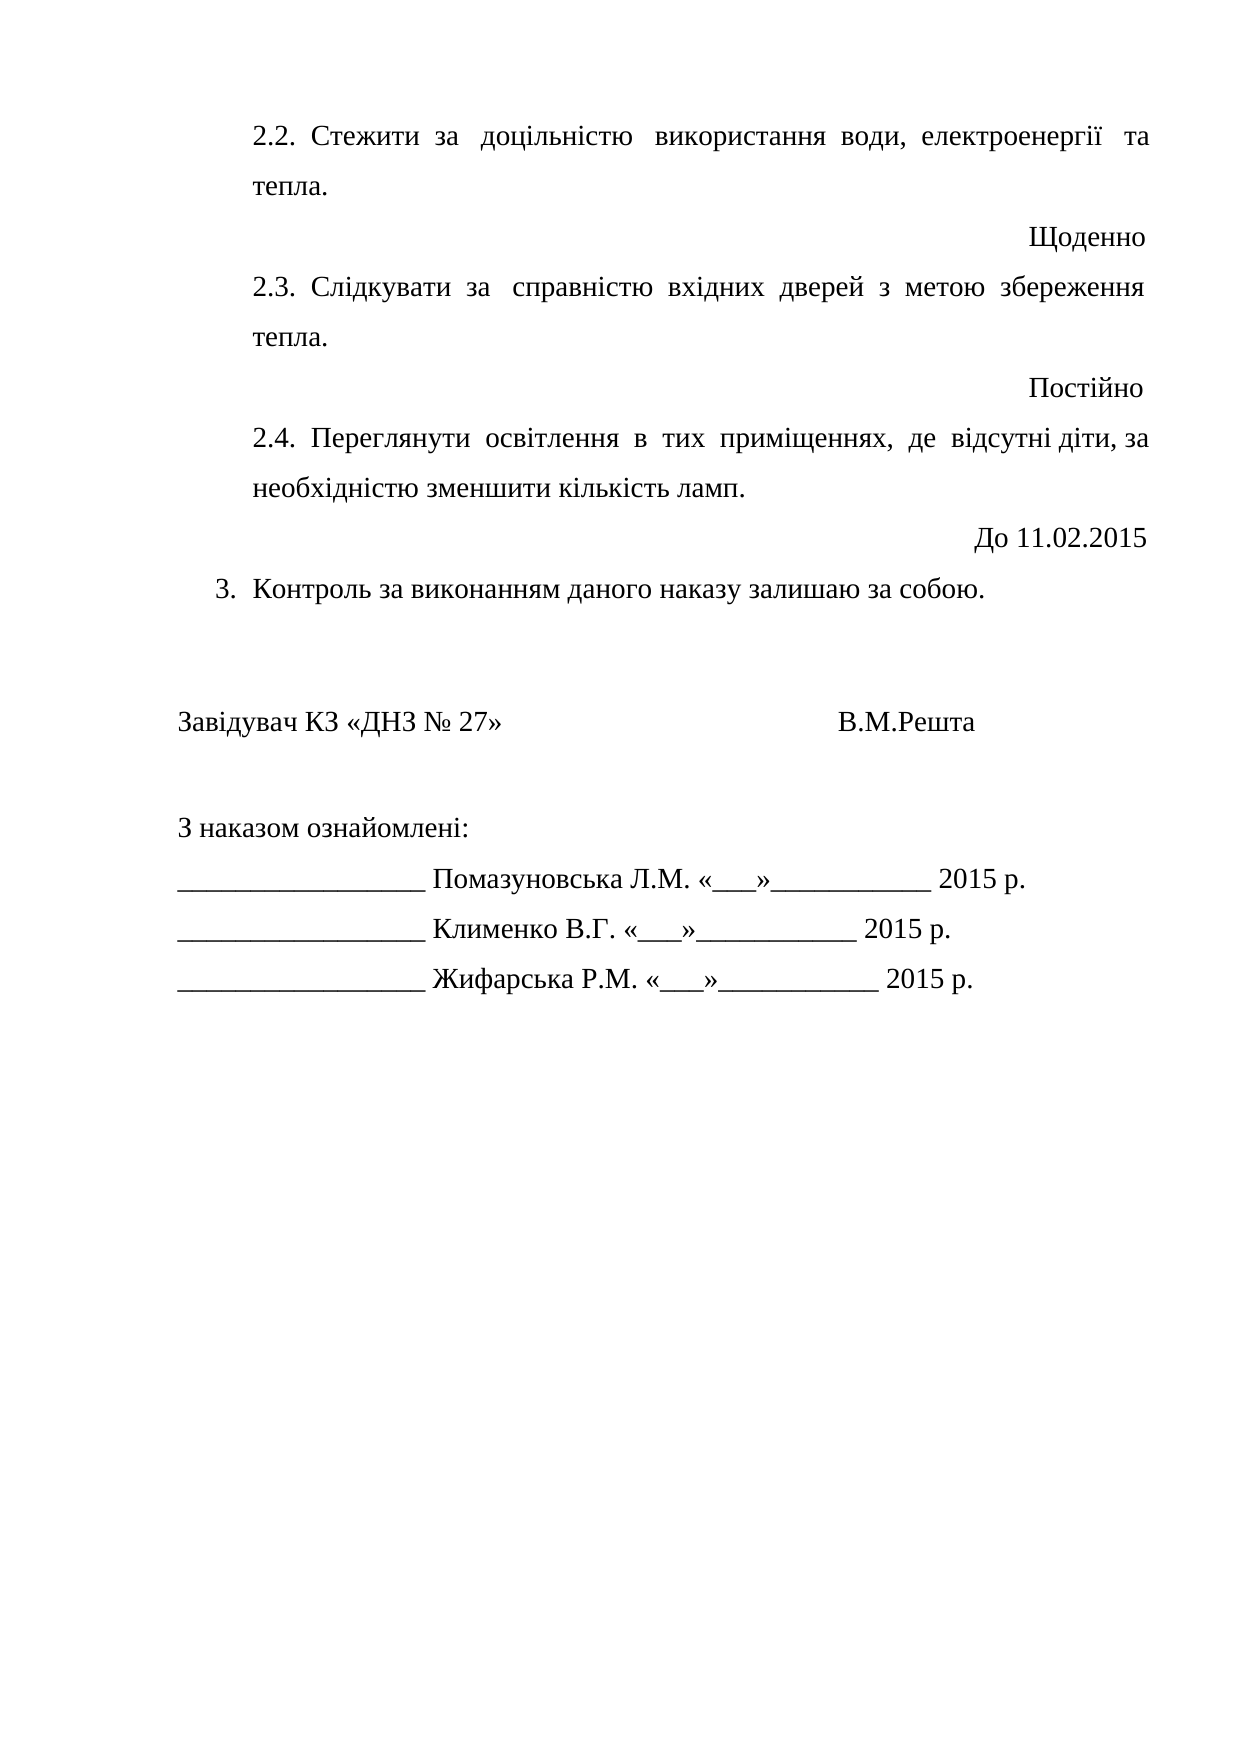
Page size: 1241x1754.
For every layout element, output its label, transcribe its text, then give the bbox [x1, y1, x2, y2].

text _________________ Помазуновська Л.М. «___»___________ 2015 р. [177, 861, 1152, 894]
text _________________ Клименко В.Г. «___»___________ 2015 р. [177, 911, 1152, 944]
text Завідувач КЗ «ДНЗ № 27» В.М.Решта [177, 704, 1152, 738]
text 2.2. Стежити за доцільністю використання води, електроенергії та тепла. Щоденно [252, 118, 1152, 252]
text До 11.02.2015 [252, 521, 1152, 554]
text 2.4. Переглянути освітлення в тих приміщеннях, де відсутні діти, за необхідністю зменшити кількість ламп. [252, 420, 1152, 504]
text 2.3. Слідкувати за справністю вхідних дверей з метою збереження тепла. Постійно [252, 269, 1152, 403]
text _________________ Жифарська Р.М. «___»___________ 2015 р. [177, 961, 1152, 995]
text З наказом ознайомлені: [177, 810, 1152, 844]
list Контроль за виконанням даного наказу залишаю за собою. [215, 571, 1152, 604]
